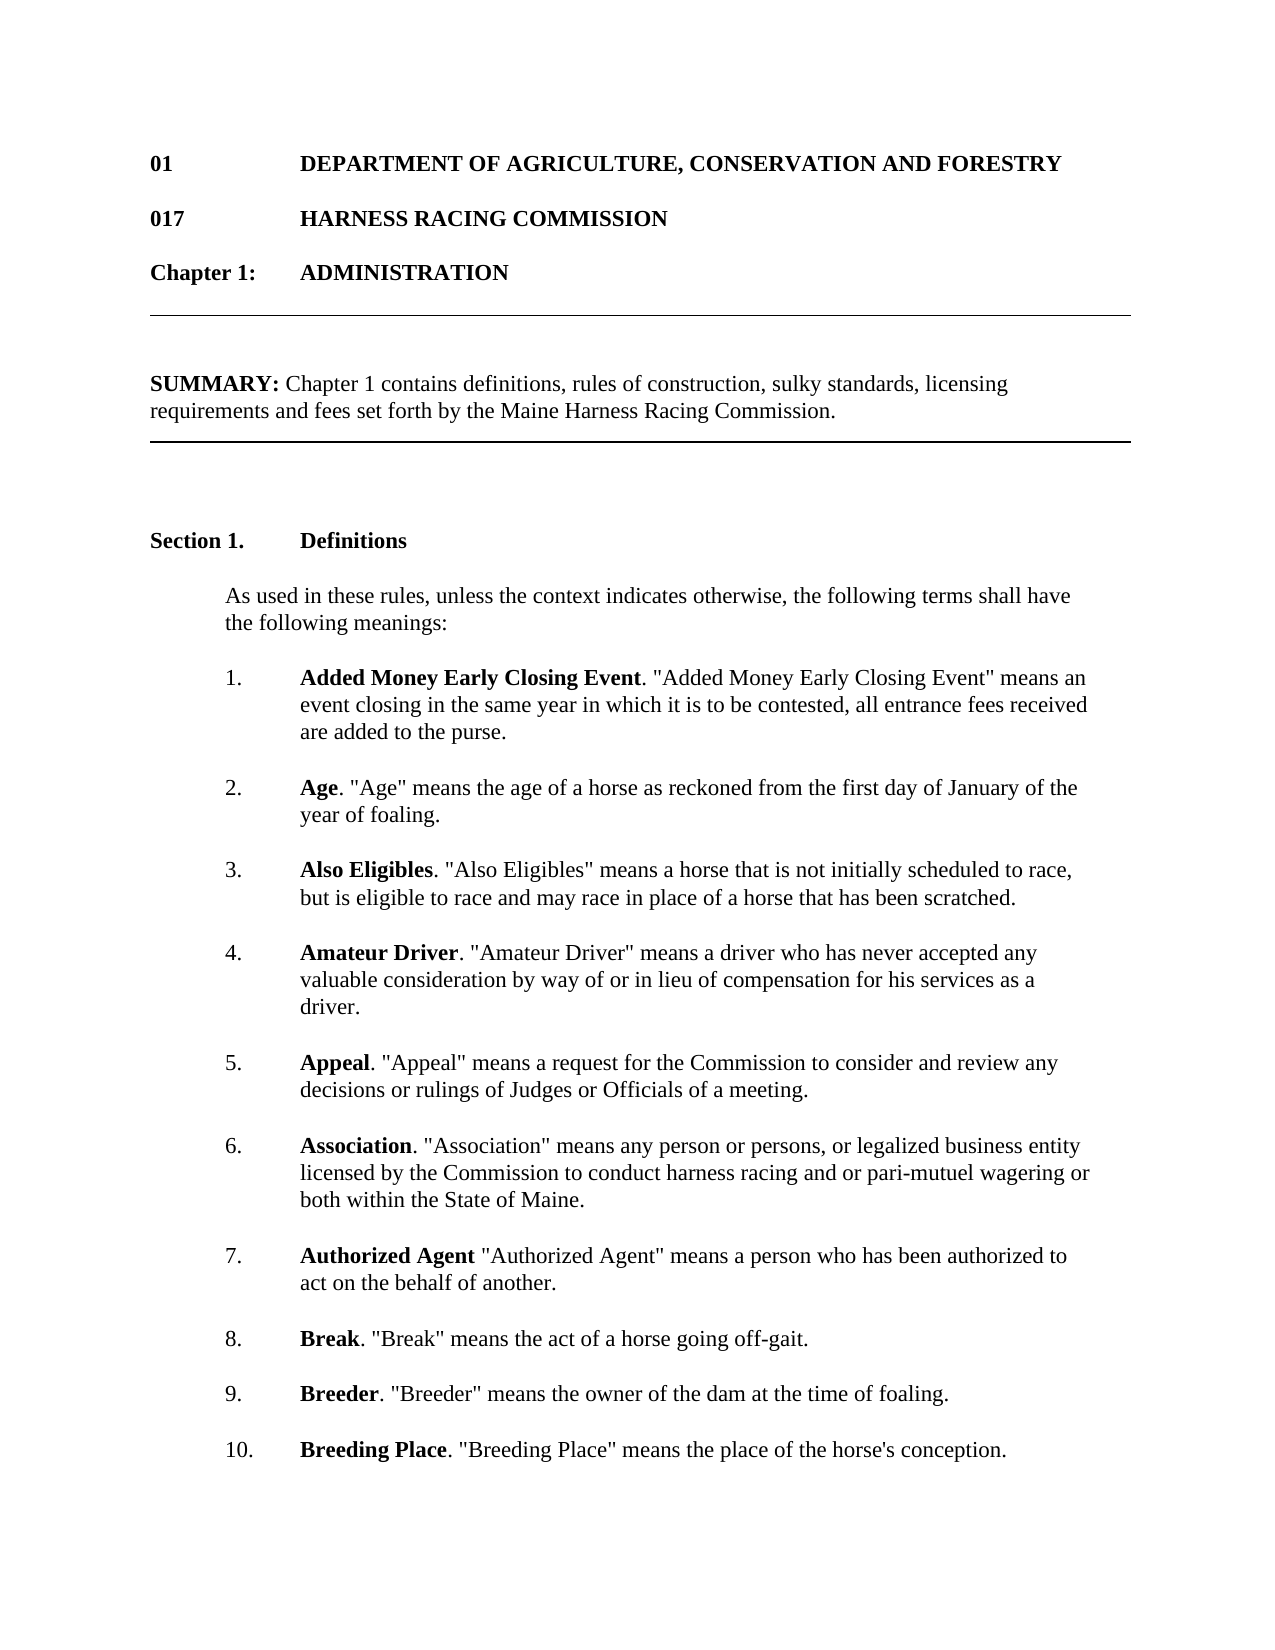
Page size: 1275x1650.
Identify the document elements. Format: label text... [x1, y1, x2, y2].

list Association. "Association" means any person or persons, or legalized business entity licensed by the Commission to conduct harness racing and or pari-mutuel wagering or both within the State of Maine. [225, 1132, 1095, 1212]
list Breeding Place. "Breeding Place" means the place of the horse's conception. [225, 1436, 1095, 1462]
text 017 HARNESS RACING COMMISSION [150, 204, 1105, 231]
text SUMMARY: Chapter 1 contains definitions, rules of construction, sulky standards, licensing requirements and fees set forth by the Maine Harness Racing Commission. [150, 370, 1095, 424]
list Break. "Break" means the act of a horse going off-gait. [225, 1325, 1095, 1351]
list Authorized Agent "Authorized Agent" means a person who has been authorized to act on the behalf of another. [225, 1242, 1095, 1295]
text Section 1. Definitions [150, 527, 1105, 554]
list Appeal. "Appeal" means a request for the Commission to consider and review any decisions or rulings of Judges or Officials of a meeting. [225, 1049, 1095, 1103]
list Breeder. "Breeder" means the owner of the dam at the time of foaling. [225, 1380, 1095, 1407]
text Chapter 1: ADMINISTRATION [150, 259, 1105, 286]
list Age. "Age" means the age of a horse as reckoned from the first day of January of the year of foaling. [225, 774, 1095, 827]
list Also Eligibles. "Also Eligibles" means a horse that is not initially scheduled to race, but is eligible to race and may race in place of a horse that has been scratched. [225, 856, 1095, 910]
text As used in these rules, unless the context indicates otherwise, the following terms shall have the following meanings: [150, 582, 1105, 636]
list Amateur Driver. "Amateur Driver" means a driver who has never accepted any valuable consideration by way of or in lieu of compensation for his services as a driver. [225, 939, 1095, 1020]
list Added Money Early Closing Event. "Added Money Early Closing Event" means an event closing in the same year in which it is to be contested, all entrance fees received are added to the purse. [225, 664, 1095, 744]
text 01 DEPARTMENT OF AGRICULTURE, CONSERVATION AND FORESTRY [150, 150, 1105, 176]
